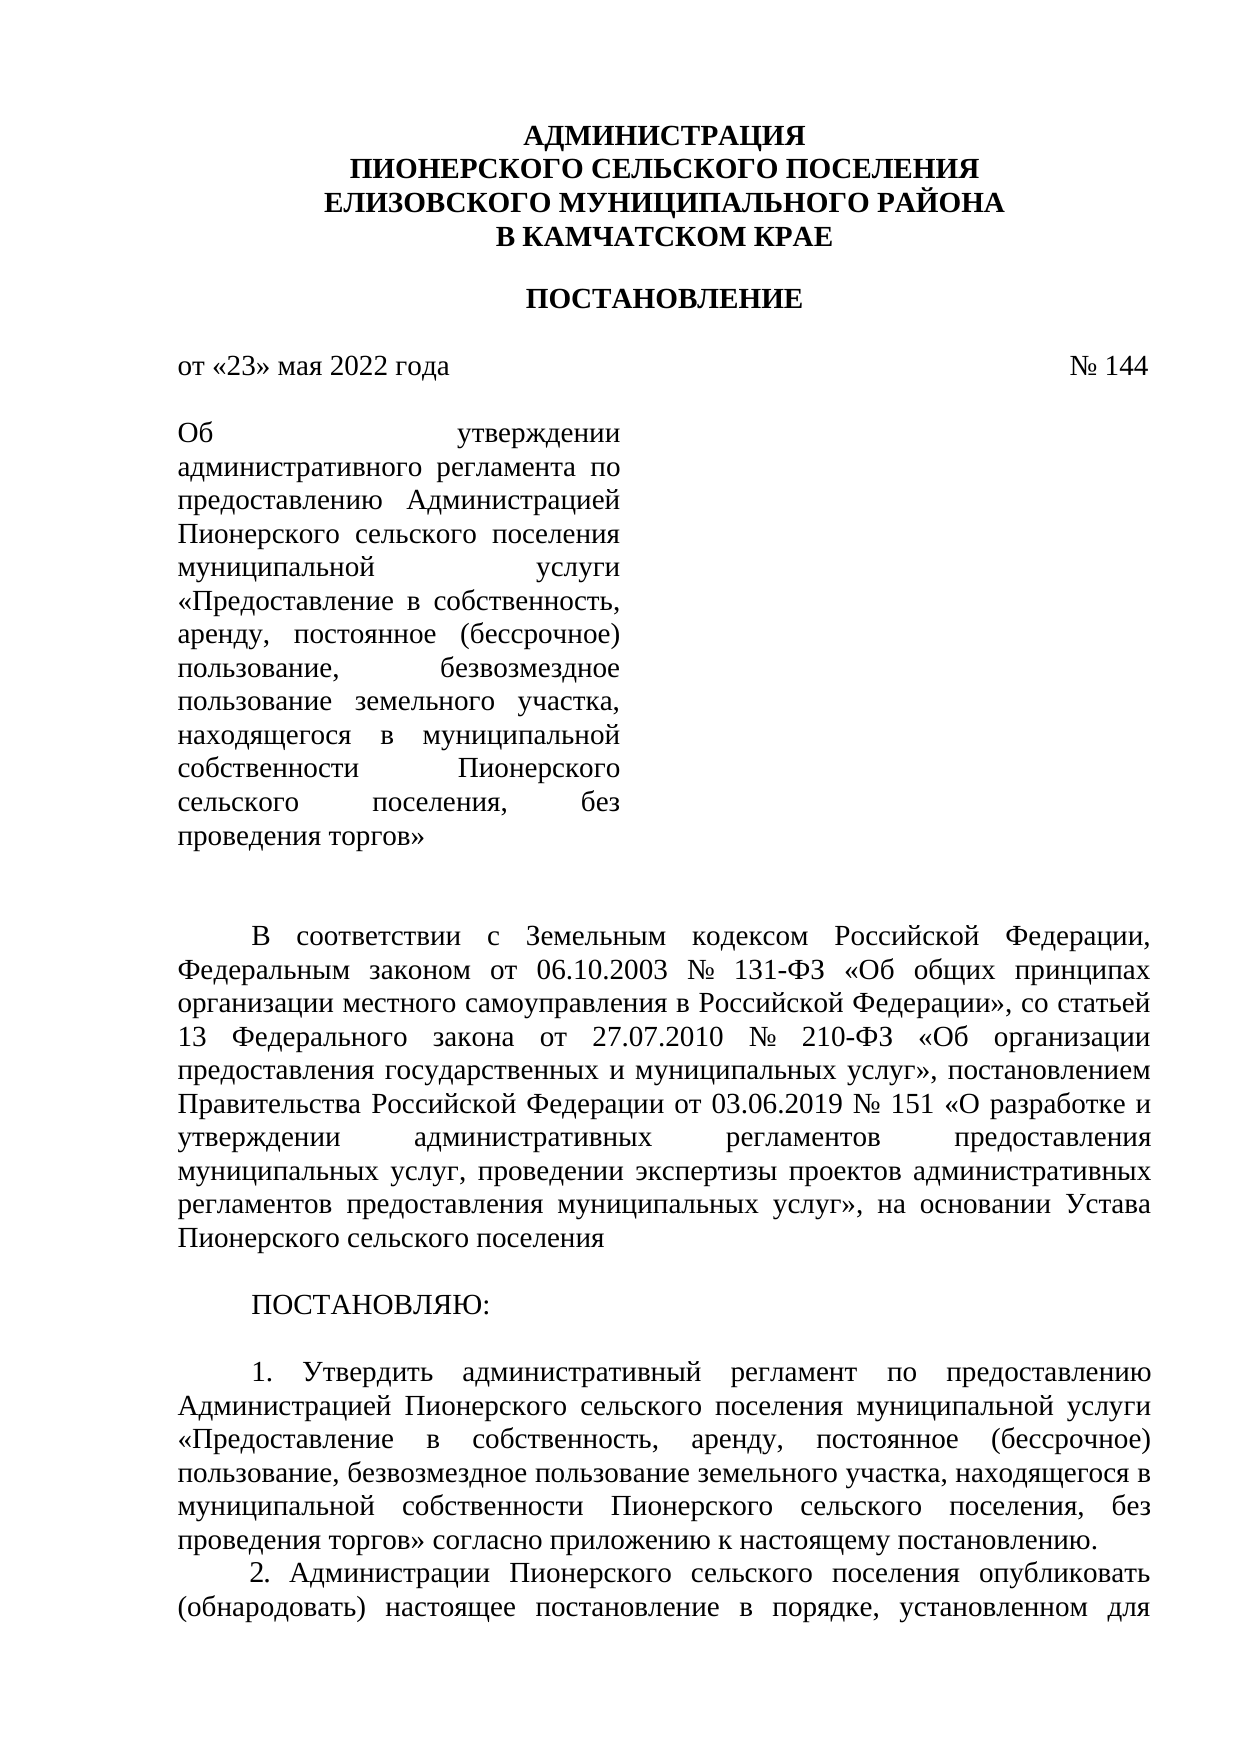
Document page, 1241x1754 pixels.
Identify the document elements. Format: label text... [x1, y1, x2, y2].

text ЕЛИЗОВСКОГО МУНИЦИПАЛЬНОГО РАЙОНА [177, 185, 1152, 219]
text Об утверждении административного регламента по предоставлению Администрацией Пионерского сельского поселения муниципальной услуги «Предоставление в собственность, аренду, постоянное (бессрочное) пользование, безвозмездное пользование земельного участка, находящегося в муниципальной собственности Пионерского сельского поселения, без проведения торгов» [177, 415, 620, 851]
text ПИОНЕРСКОГО СЕЛЬСКОГО ПОСЕЛЕНИЯ [177, 152, 1152, 185]
text ПОСТАНОВЛЯЮ: [177, 1287, 1152, 1321]
text от «23» мая 2022 года № 144 [177, 348, 1152, 382]
text АДМИНИСТРАЦИЯ [177, 118, 1152, 152]
text В КАМЧАТСКОМ КРАЕ [177, 219, 1152, 252]
text ПОСТАНОВЛЕНИЕ [177, 281, 1152, 314]
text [177, 1556, 1151, 1623]
text 1. Утвердить административный регламент по предоставлению Администрацией Пионерского сельского поселения муниципальной услуги «Предоставление в собственность, аренду, постоянное (бессрочное) пользование, безвозмездное пользование земельного участка, находящегося в муниципальной собственности Пионерского сельского поселения, без проведения торгов» согласно приложению к настоящему постановлению. [177, 1354, 1152, 1556]
text В соответствии с Земельным кодексом Российской Федерации, Федеральным законом от 06.10.2003 № 131-ФЗ «Об общих принципах организации местного самоуправления в Российской Федерации», со статьей 13 Федерального закона от 27.07.2010 № 210-ФЗ «Об организации предоставления государственных и муниципальных услуг», постановлением Правительства Российской Федерации от 03.06.2019 № 151 «О разработке и утверждении административных регламентов предоставления муниципальных услуг, проведении экспертизы проектов административных регламентов предоставления муниципальных услуг», на основании Устава Пионерского сельского поселения [177, 918, 1152, 1254]
